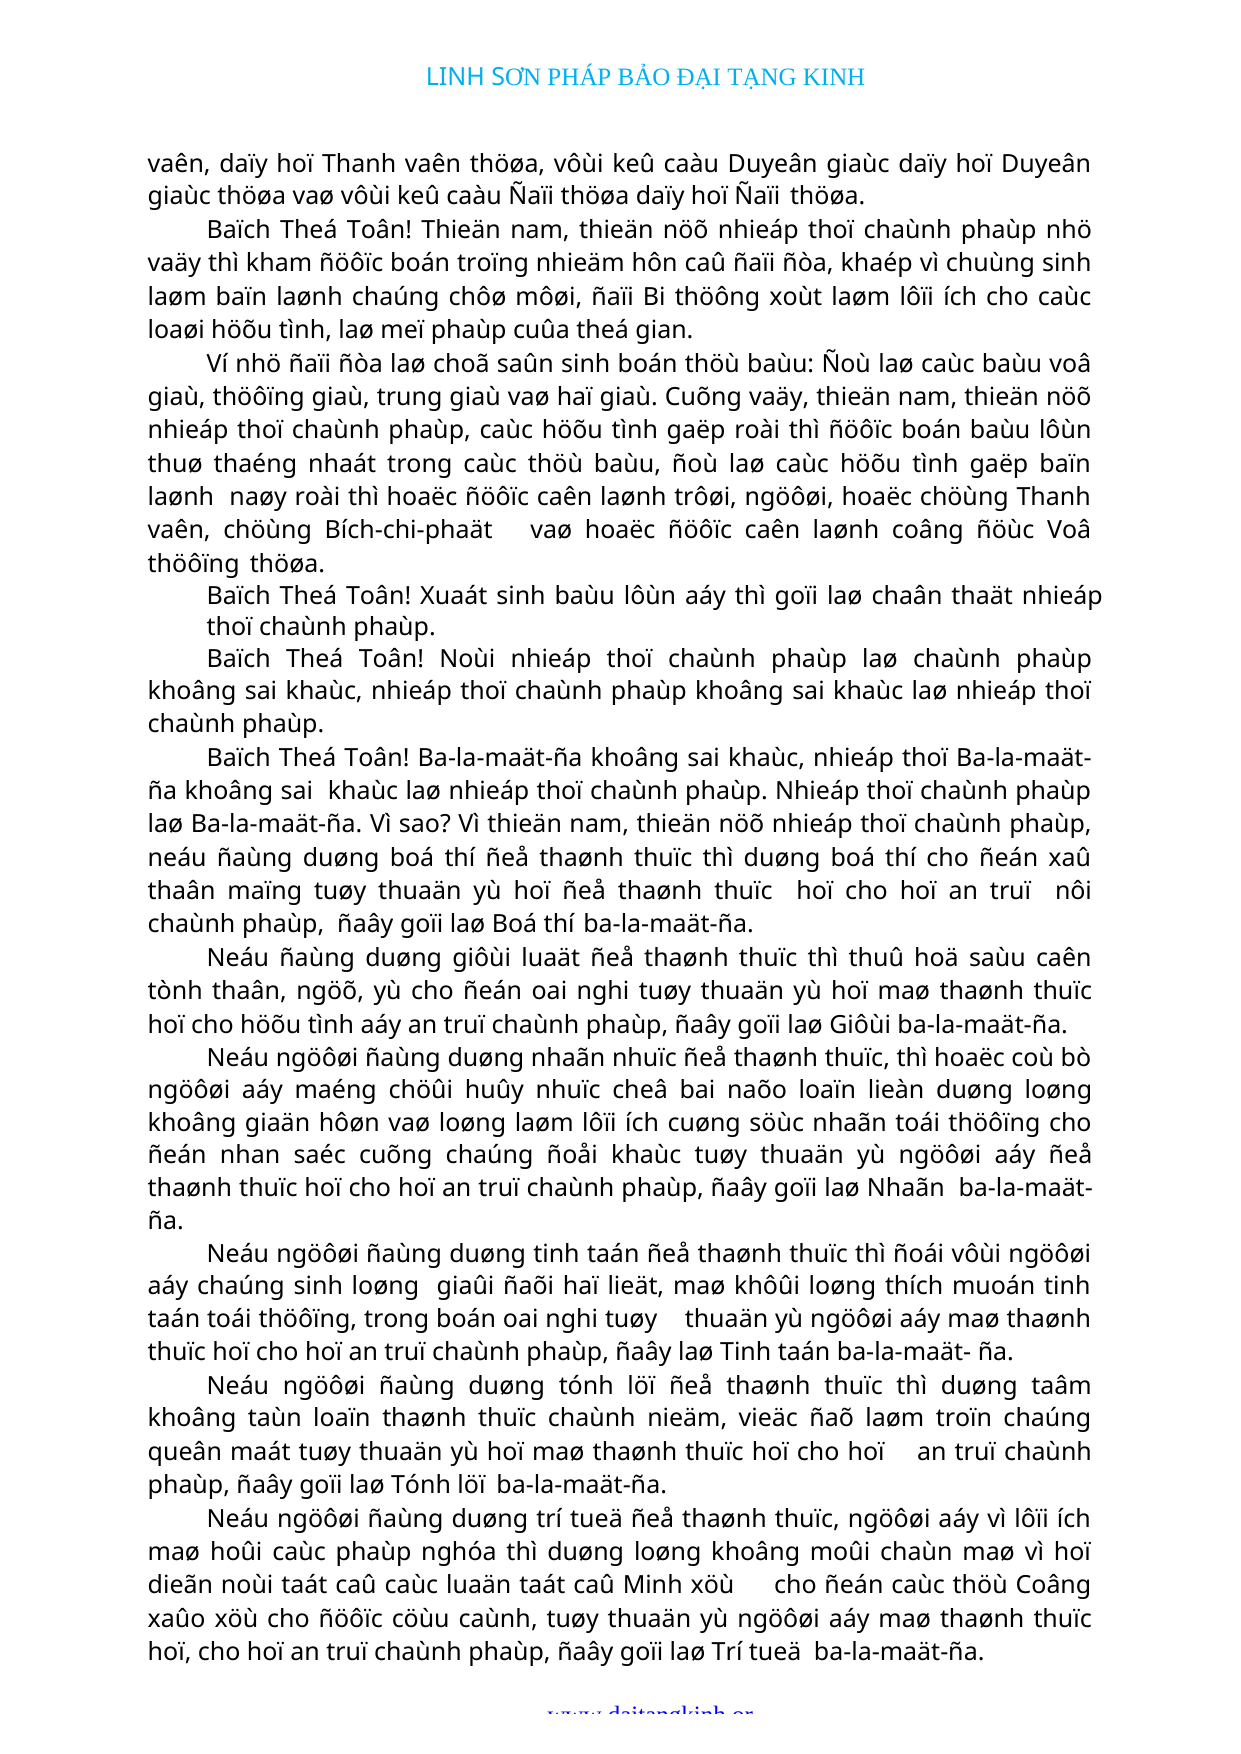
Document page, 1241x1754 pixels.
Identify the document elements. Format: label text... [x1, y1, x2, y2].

text Baïch Theá Toân! Ba-la-maät-ña khoâng sai khaùc, nhieáp thoï Ba-la-maät-ña khoâng sai khaùc laø nhieáp thoï chaùnh phaùp. Nhieáp thoï chaùnh phaùp laø Ba-la-maät-ña. Vì sao? Vì thieän nam, thieän nöõ nhieáp thoï chaùnh phaùp, neáu ñaùng duøng boá thí ñeå thaønh thuïc thì duøng boá thí cho ñeán xaû thaân maïng tuøy thuaän yù hoï ñeå thaønh thuïc hoï cho hoï an truï nôi chaùnh phaùp, ñaây goïi laø Boá thí ba-la-maät-ña. [147, 739, 1093, 940]
text Neáu ñaùng duøng giôùi luaät ñeå thaønh thuïc thì thuû hoä saùu caên tònh thaân, ngöõ, yù cho ñeán oai nghi tuøy thuaän yù hoï maø thaønh thuïc hoï cho höõu tình aáy an truï chaùnh phaùp, ñaây goïi laø Giôùi ba-la-maät-ña. [147, 940, 1093, 1040]
text vaên, daïy hoï Thanh vaên thöøa, vôùi keû caàu Duyeân giaùc daïy hoï Duyeân giaùc thöøa vaø vôùi keû caàu Ñaïi thöøa daïy hoï Ñaïi thöøa. [147, 145, 1093, 212]
text Baïch Theá Toân! Noùi nhieáp thoï chaùnh phaùp laø chaùnh phaùp khoâng sai khaùc, nhieáp thoï chaùnh phaùp khoâng sai khaùc laø nhieáp thoï chaùnh phaùp. [147, 642, 1093, 739]
text Baïch Theá Toân! Thieän nam, thieän nöõ nhieáp thoï chaùnh phaùp nhö vaäy thì kham ñöôïc boán troïng nhieäm hôn caû ñaïi ñòa, khaép vì chuùng sinh laøm baïn laønh chaúng chôø môøi, ñaïi Bi thöông xoùt laøm lôïi ích cho caùc loaøi höõu tình, laø meï phaùp cuûa theá gian. [147, 212, 1093, 346]
text Ví nhö ñaïi ñòa laø choã saûn sinh boán thöù baùu: Ñoù laø caùc baùu voâ giaù, thöôïng giaù, trung giaù vaø haï giaù. Cuõng vaäy, thieän nam, thieän nöõ nhieáp thoï chaùnh phaùp, caùc höõu tình gaëp roài thì ñöôïc boán baùu lôùn thuø thaéng nhaát trong caùc thöù baùu, ñoù laø caùc höõu tình gaëp baïn laønh naøy roài thì hoaëc ñöôïc caên laønh trôøi, ngöôøi, hoaëc chöùng Thanh vaên, chöùng Bích-chi-phaät vaø hoaëc ñöôïc caên laønh coâng ñöùc Voâ thöôïng thöøa. [147, 346, 1093, 580]
text Neáu ngöôøi ñaùng duøng trí tueä ñeå thaønh thuïc, ngöôøi aáy vì lôïi ích maø hoûi caùc phaùp nghóa thì duøng loøng khoâng moûi chaùn maø vì hoï dieãn noùi taát caû caùc luaän taát caû Minh xöù cho ñeán caùc thöù Coâng xaûo xöù cho ñöôïc cöùu caùnh, tuøy thuaän yù ngöôøi aáy maø thaønh thuïc hoï, cho hoï an truï chaùnh phaùp, ñaây goïi laø Trí tueä ba-la-maät-ña. [147, 1501, 1093, 1668]
text Neáu ngöôøi ñaùng duøng nhaãn nhuïc ñeå thaønh thuïc, thì hoaëc coù bò ngöôøi aáy maéng chöûi huûy nhuïc cheâ bai naõo loaïn lieàn duøng loøng khoâng giaän hôøn vaø loøng laøm lôïi ích cuøng söùc nhaãn toái thöôïng cho ñeán nhan saéc cuõng chaúng ñoåi khaùc tuøy thuaän yù ngöôøi aáy ñeå thaønh thuïc hoï cho hoï an truï chaùnh phaùp, ñaây goïi laø Nhaãn ba-la-maät-ña. [147, 1040, 1093, 1236]
text Neáu ngöôøi ñaùng duøng tónh löï ñeå thaønh thuïc thì duøng taâm khoâng taùn loaïn thaønh thuïc chaùnh nieäm, vieäc ñaõ laøm troïn chaúng queân maát tuøy thuaän yù hoï maø thaønh thuïc hoï cho hoï an truï chaùnh phaùp, ñaây goïi laø Tónh löï ba-la-maät-ña. [147, 1367, 1093, 1501]
text Neáu ngöôøi ñaùng duøng tinh taán ñeå thaønh thuïc thì ñoái vôùi ngöôøi aáy chaúng sinh loøng giaûi ñaõi haï lieät, maø khôûi loøng thích muoán tinh taán toái thöôïng, trong boán oai nghi tuøy thuaän yù ngöôøi aáy maø thaønh thuïc hoï cho hoï an truï chaùnh phaùp, ñaây laø Tinh taán ba-la-maät- ña. [147, 1236, 1093, 1367]
text Baïch Theá Toân! Xuaát sinh baùu lôùn aáy thì goïi laø chaân thaät nhieáp thoï chaùnh phaùp. [206, 580, 1105, 642]
